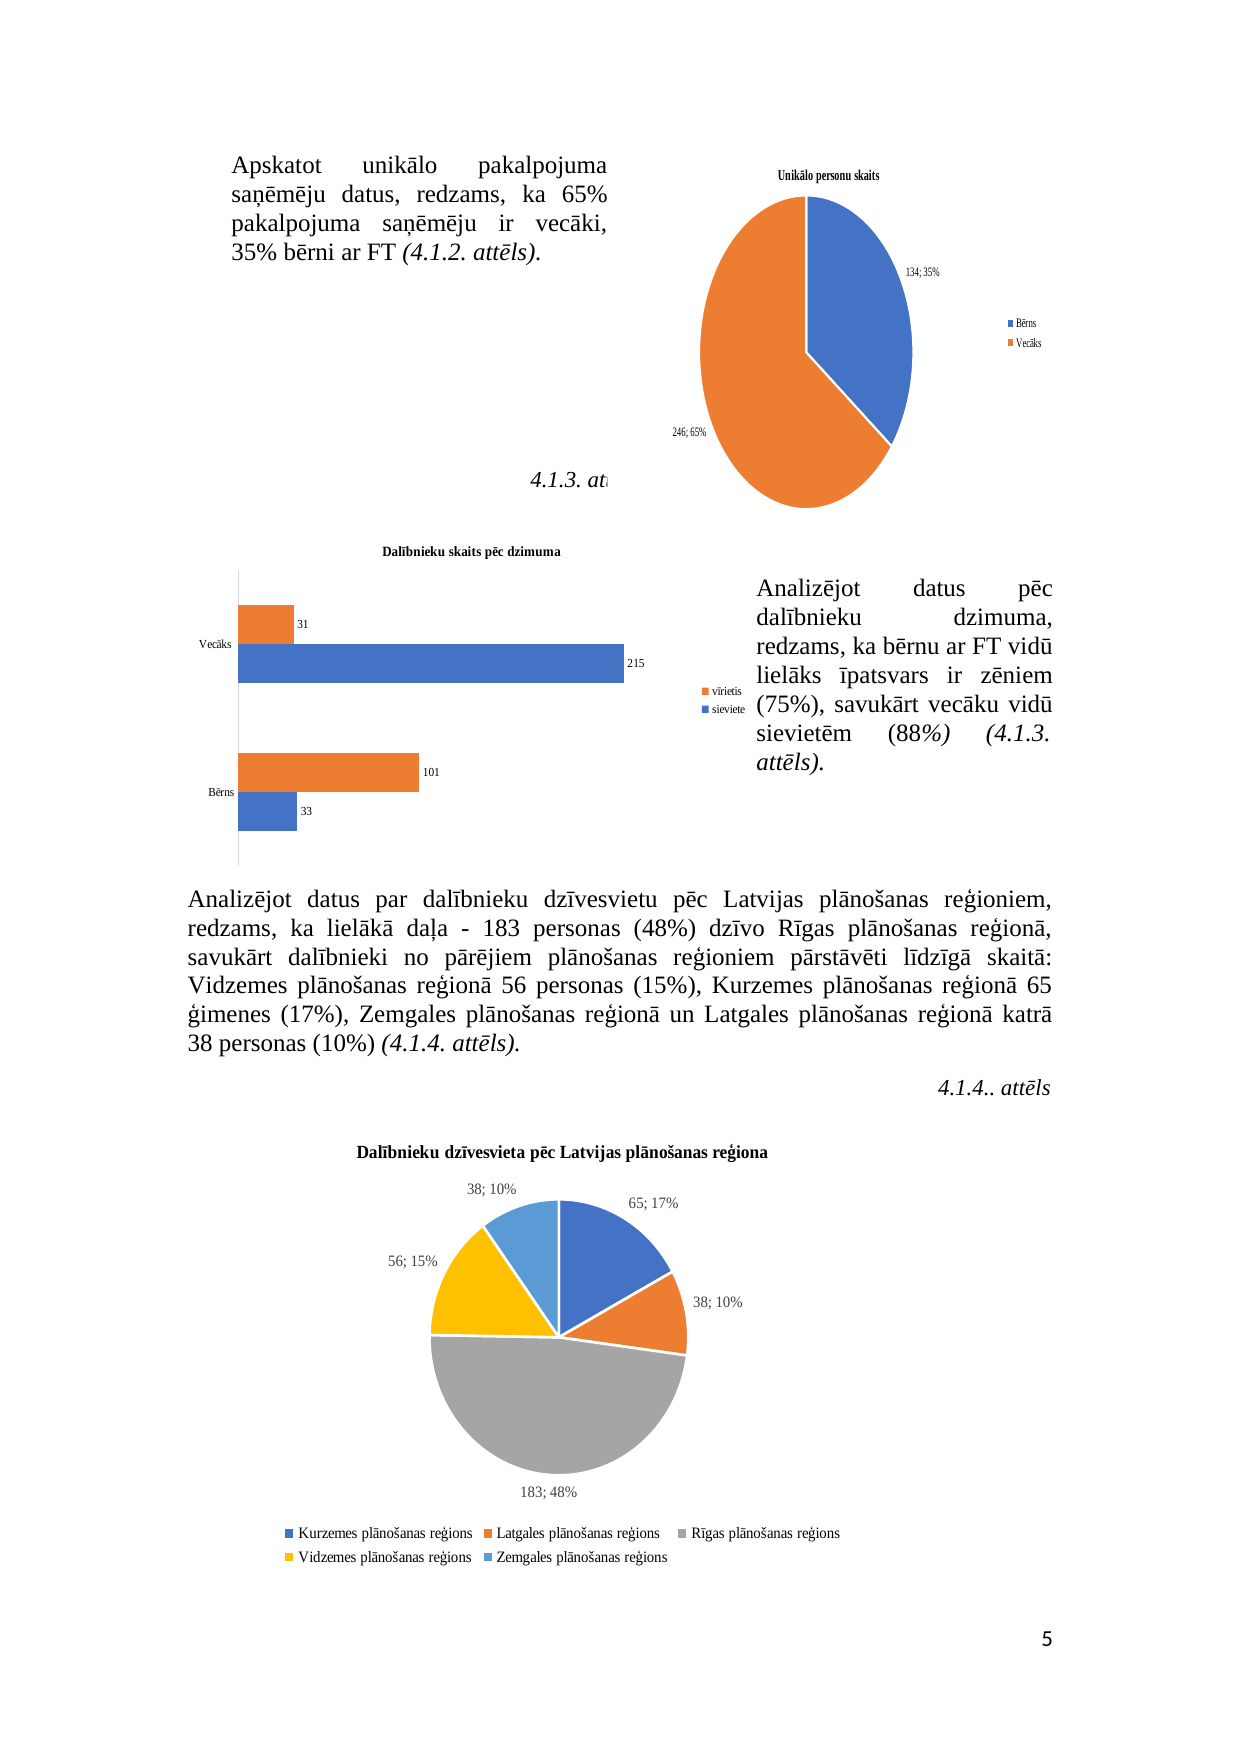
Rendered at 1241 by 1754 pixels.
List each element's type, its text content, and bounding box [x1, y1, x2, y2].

text 4.1.4.. attēls [187, 1074, 1053, 1101]
text Analizējot datus pēc dalībnieku dzimuma, redzams, ka bērnu ar FT vidū lielāks īpatsvars ir zēniem (75%), savukārt vecāku vidū sievietēm (88%) (4.1.3. attēls). [757, 573, 1053, 776]
text Analizējot datus par dalībnieku dzīvesvietu pēc Latvijas plānošanas reģioniem, redzams, ka lielākā daļa - 183 personas (48%) dzīvo Rīgas plānošanas reģionā, savukārt dalībnieki no pārējiem plānošanas reģioniem pārstāvēti līdzīgā skaitā: Vidzemes plānošanas reģionā 56 personas (15%), Kurzemes plānošanas reģionā 65 ģimenes (17%), Zemgales plānošanas reģionā un Latgales plānošanas reģionā katrā 38 personas (10%) (4.1.4. attēls). [187, 884, 1053, 1057]
text Apskatot unikālo pakalpojuma saņēmēju datus, redzams, ka 65% pakalpojuma saņēmēju ir vecāki, 35% bērni ar FT (4.1.2. attēls). [231, 150, 607, 266]
